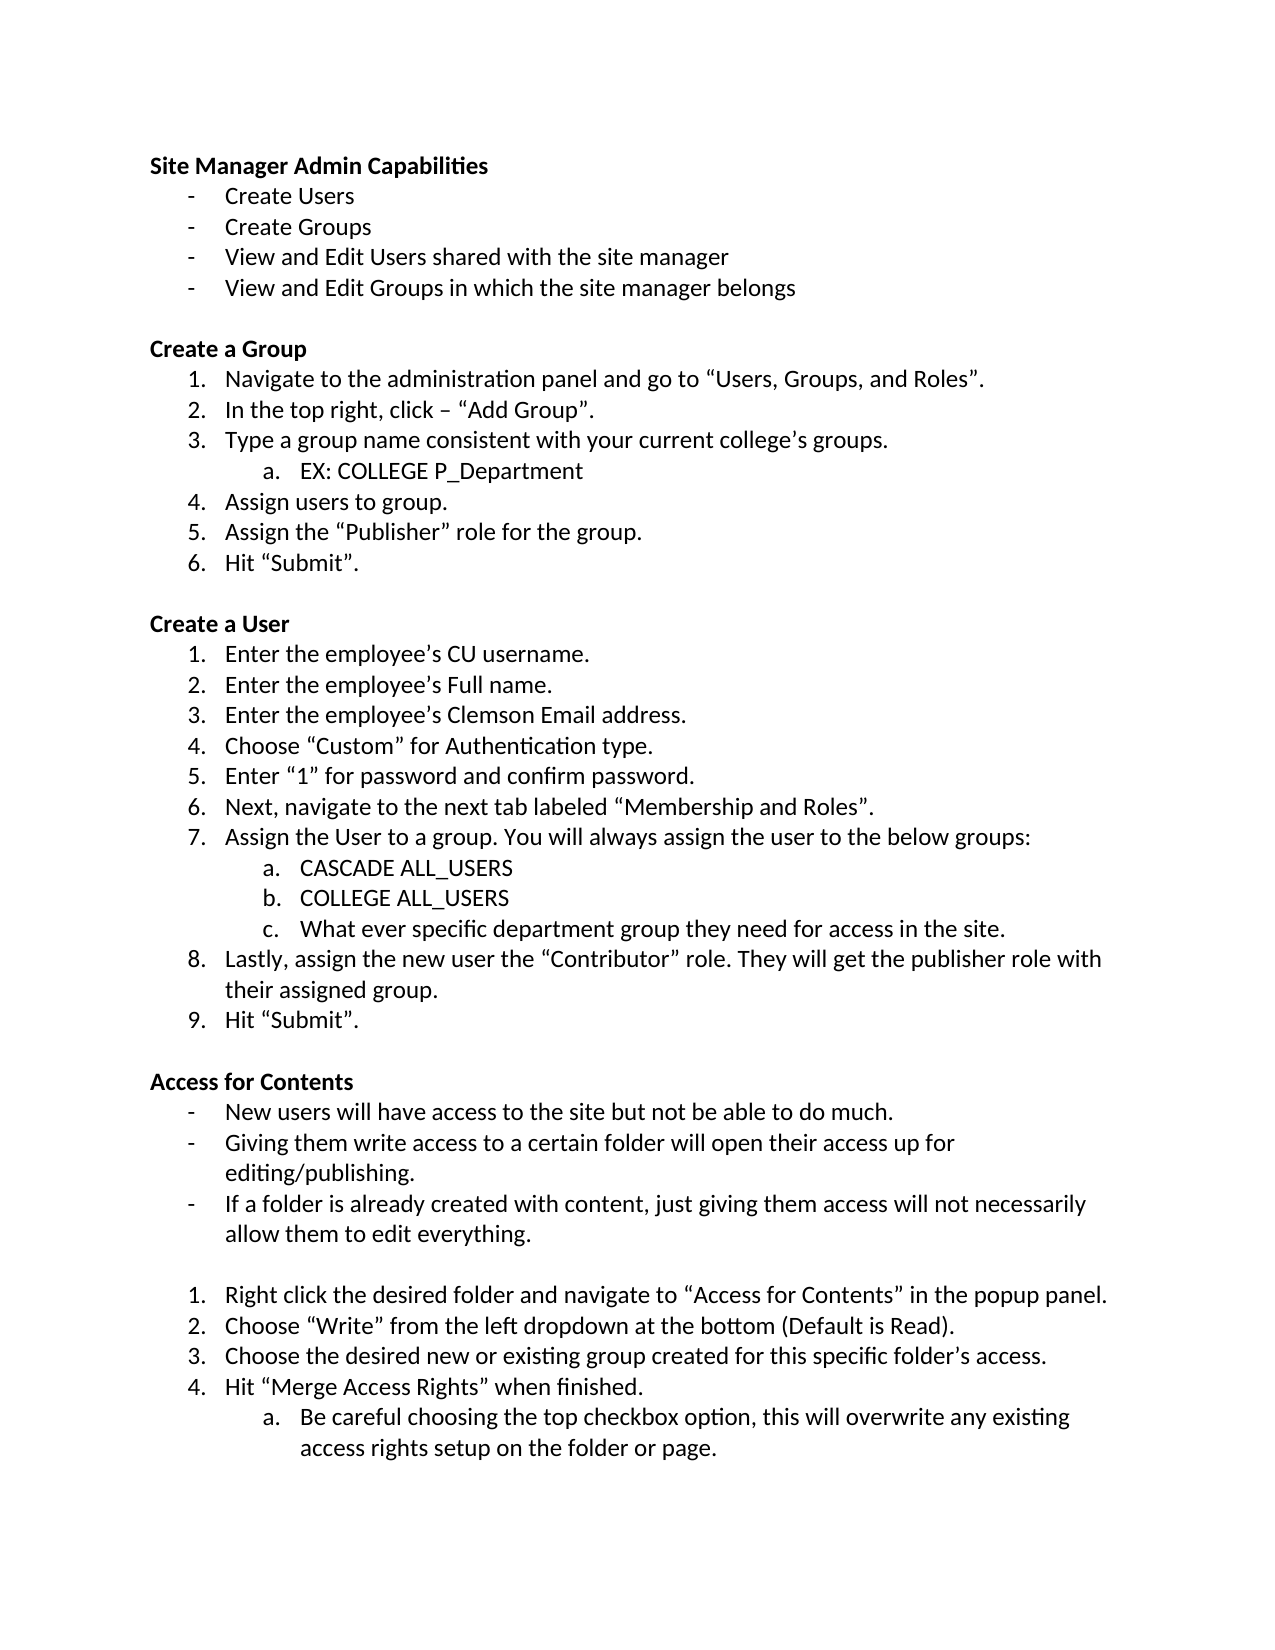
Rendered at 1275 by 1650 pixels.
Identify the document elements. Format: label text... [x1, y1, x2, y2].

list Giving them write access to a certain folder will open their access up for editing/publishing. [187, 1127, 1125, 1188]
text Create a User [150, 608, 1125, 638]
list Enter the employee’s Clemson Email address. [187, 699, 1125, 730]
list View and Edit Users shared with the site manager [187, 242, 1125, 272]
list Hit “Submit”. [187, 1004, 1125, 1035]
list Enter “1” for password and confirm password. [187, 760, 1125, 791]
list Choose “Custom” for Authentication type. [187, 730, 1125, 760]
list What ever specific department group they need for access in the site. [262, 913, 1125, 943]
list EX: COLLEGE P_Department [262, 455, 1125, 486]
list View and Edit Groups in which the site manager belongs [187, 272, 1125, 303]
text Create a Group [150, 333, 1125, 364]
text Access for Contents [150, 1066, 1125, 1096]
list Navigate to the administration panel and go to “Users, Groups, and Roles”. [187, 364, 1125, 394]
list Create Users [187, 181, 1125, 211]
list Create Groups [187, 211, 1125, 242]
list If a folder is already created with content, just giving them access will not necessarily allow them to edit everything. [187, 1188, 1125, 1249]
list CASCADE ALL_USERS [262, 852, 1125, 882]
list Choose the desired new or existing group created for this specific folder’s access. [187, 1340, 1125, 1371]
list Assign the “Publisher” role for the group. [187, 516, 1125, 547]
list New users will have access to the site but not be able to do much. [187, 1096, 1125, 1127]
list Hit “Merge Access Rights” when finished. [187, 1371, 1125, 1401]
list Lastly, assign the new user the “Contributor” role. They will get the publisher role with their assigned group. [187, 943, 1125, 1004]
list COLLEGE ALL_USERS [262, 882, 1125, 913]
list Next, navigate to the next tab labeled “Membership and Roles”. [187, 791, 1125, 821]
list In the top right, click – “Add Group”. [187, 394, 1125, 425]
list Type a group name consistent with your current college’s groups. [187, 425, 1125, 455]
list Enter the employee’s CU username. [187, 638, 1125, 669]
list Hit “Submit”. [187, 547, 1125, 577]
text Site Manager Admin Capabilities [150, 150, 1125, 181]
list Enter the employee’s Full name. [187, 669, 1125, 699]
list Assign users to group. [187, 486, 1125, 516]
list Assign the User to a group. You will always assign the user to the below groups: [187, 821, 1125, 852]
list Be careful choosing the top checkbox option, this will overwrite any existing access rights setup on the folder or page. [262, 1401, 1125, 1462]
list Right click the desired folder and navigate to “Access for Contents” in the popup panel. [187, 1279, 1125, 1310]
list Choose “Write” from the left dropdown at the bottom (Default is Read). [187, 1310, 1125, 1340]
